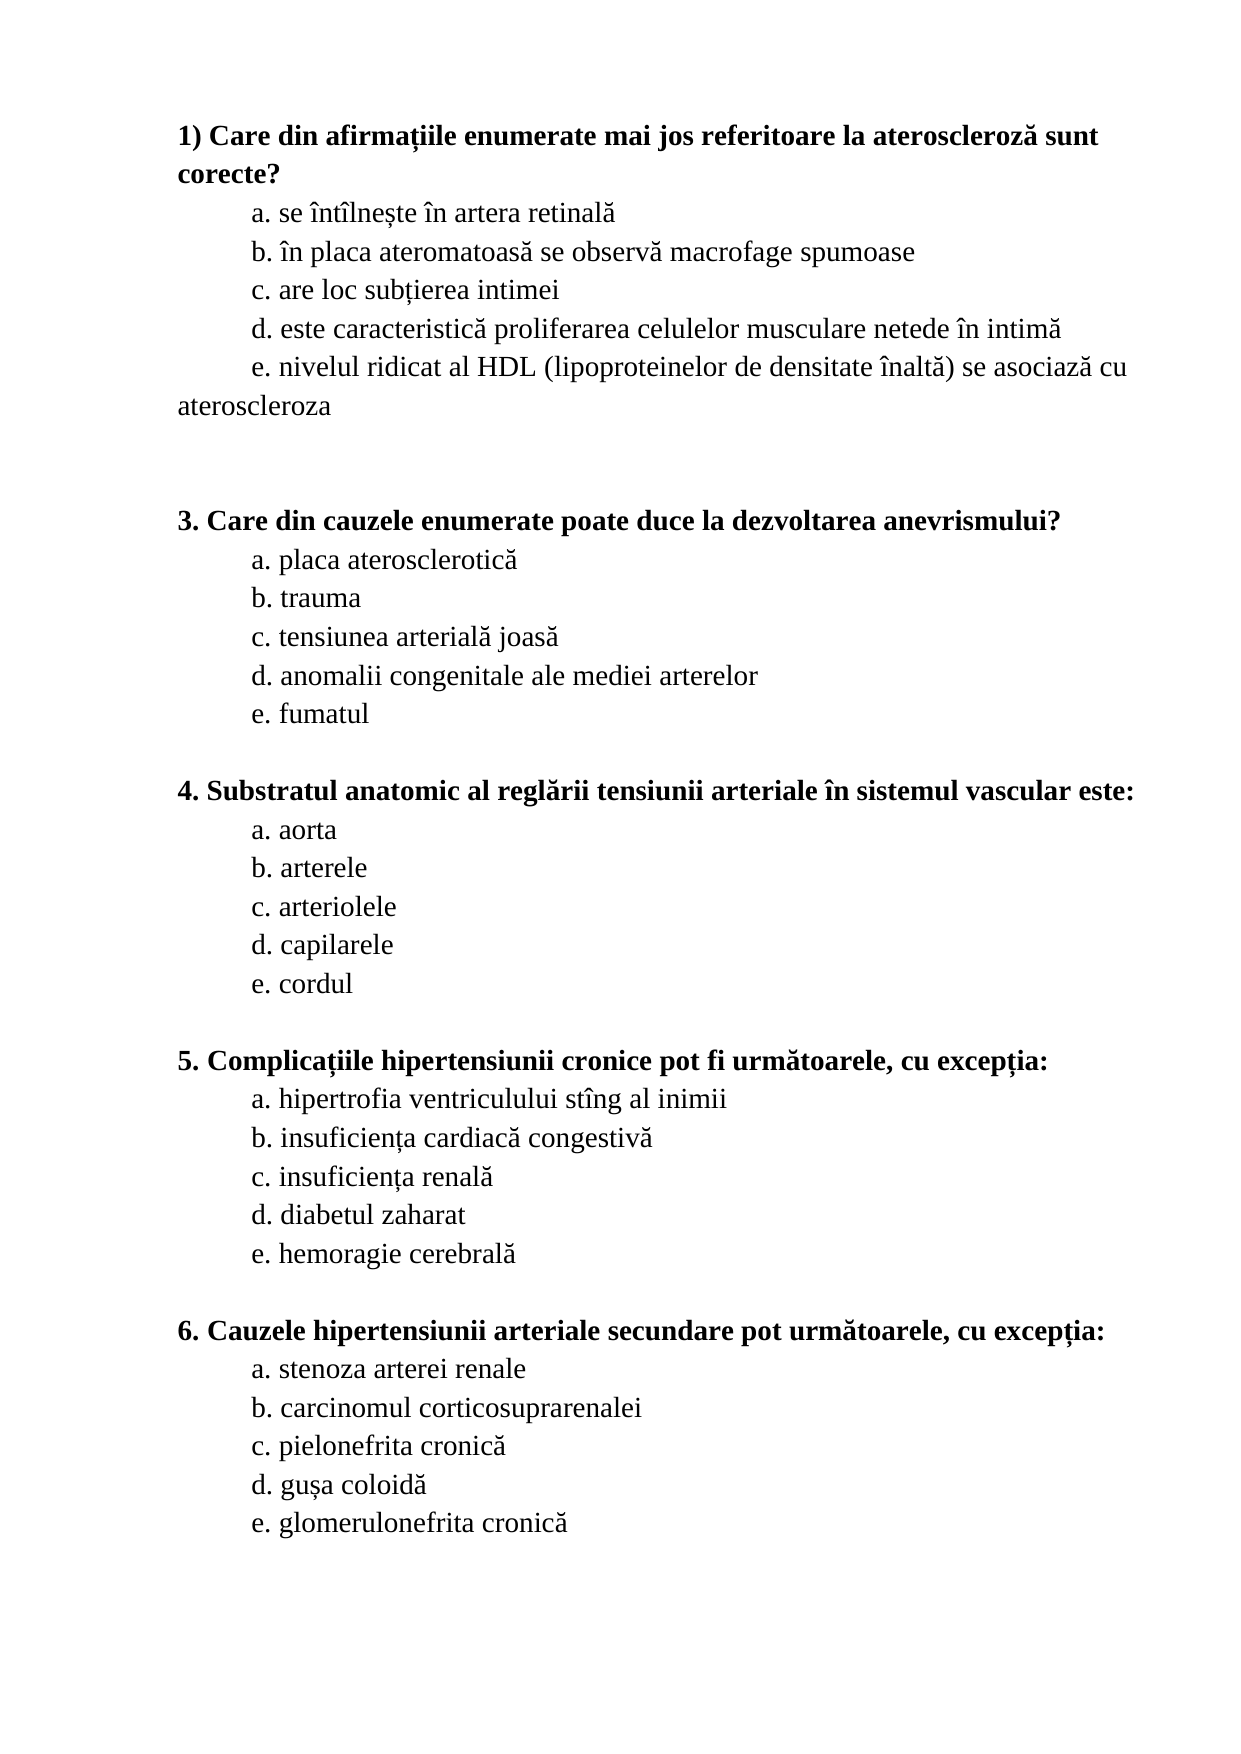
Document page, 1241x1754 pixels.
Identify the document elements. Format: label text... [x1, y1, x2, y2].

list Complicațiile hipertensiunii cronice pot fi următoarele, cu excepția: [177, 1043, 1152, 1077]
text e. fumatul [177, 696, 1152, 730]
text b. insuficiența cardiacă congestivă [177, 1120, 1152, 1154]
text b. în placa ateromatoasă se observă macrofage spumoase [177, 234, 1152, 267]
text a. placa aterosclerotică [177, 542, 1152, 576]
text c. tensiunea arterială joasă [177, 619, 1152, 653]
text a. stenoza arterei renale [177, 1351, 1152, 1385]
text 1) Care din afirmațiile enumerate mai jos referitoare la ateroscleroză sunt corecte? [177, 118, 1152, 190]
text d. este caracteristică proliferarea celulelor musculare netede în intimă [177, 311, 1152, 344]
text a. hipertrofia ventriculului stîng al inimii [177, 1082, 1152, 1115]
text e. nivelul ridicat al HDL (lipoproteinelor de densitate înaltă) se asociază cu ateroscleroza [177, 349, 1152, 421]
text 4. Substratul anatomic al reglării tensiunii arteriale în sistemul vascular este: [177, 773, 1152, 807]
text b. carcinomul corticosuprarenalei [177, 1390, 1152, 1423]
text d. capilarele [177, 927, 1152, 961]
text d. diabetul zaharat [177, 1197, 1152, 1231]
text e. hemoragie cerebrală [177, 1236, 1152, 1269]
text d. anomalii congenitale ale mediei arterelor [177, 658, 1152, 691]
text e. glomerulonefrita cronică [177, 1506, 1152, 1539]
text c. arteriolele [177, 889, 1152, 922]
text d. gușa coloidă [177, 1467, 1152, 1501]
text a. aorta [177, 812, 1152, 845]
list Cauzele hipertensiunii arteriale secundare pot următoarele, cu excepția: [177, 1313, 1152, 1346]
text b. arterele [177, 850, 1152, 884]
text 3. Care din cauzele enumerate poate duce la dezvoltarea anevrismului? [177, 503, 1152, 537]
text c. pielonefrita cronică [177, 1428, 1152, 1462]
text c. are loc subțierea intimei [177, 272, 1152, 306]
text b. trauma [177, 581, 1152, 614]
text a. se întîlnește în artera retinală [177, 195, 1152, 229]
text e. cordul [177, 966, 1152, 999]
text c. insuficiența renală [177, 1159, 1152, 1192]
